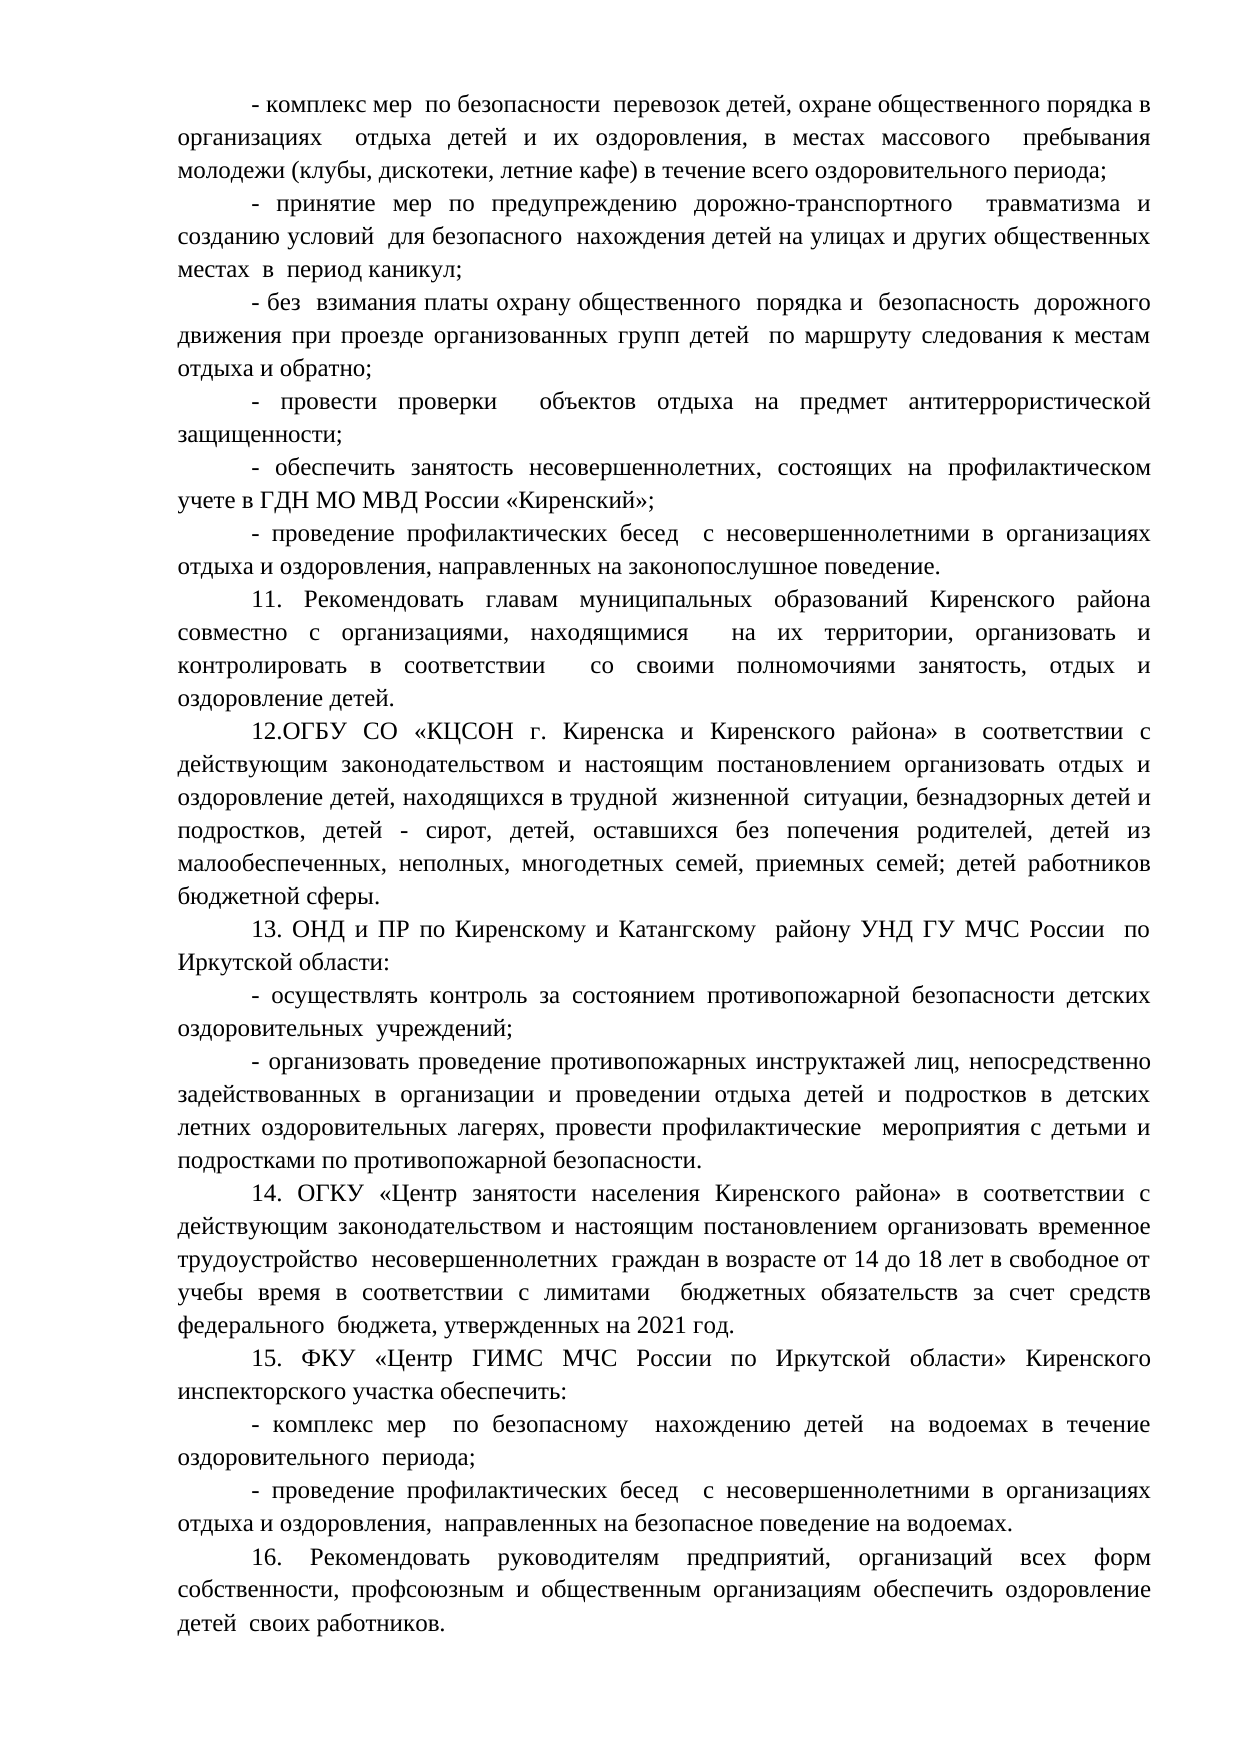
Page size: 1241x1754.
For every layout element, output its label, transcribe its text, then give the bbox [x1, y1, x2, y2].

text - принятие мер по предупреждению дорожно-транспортного травматизма и созданию условий для безопасного нахождения детей на улицах и других общественных местах в период каникул; [177, 188, 1152, 282]
text 15. ФКУ «Центр ГИМС МЧС России по Иркутской области» Киренского инспекторского участка обеспечить: [177, 1343, 1152, 1405]
text 14. ОГКУ «Центр занятости населения Киренского района» в соответствии с действующим законодательством и настоящим постановлением организовать временное трудоустройство несовершеннолетних граждан в возрасте от 14 до 18 лет в свободное от учебы время в соответствии с лимитами бюджетных обязательств за счет средств федерального бюджета, утвержденных на 2021 год. [177, 1178, 1152, 1339]
text 12.ОГБУ СО «КЦСОН г. Киренска и Киренского района» в соответствии с действующим законодательством и настоящим постановлением организовать отдых и оздоровление детей, находящихся в трудной жизненной ситуации, безнадзорных детей и подростков, детей - сирот, детей, оставшихся без попечения родителей, детей из малообеспеченных, неполных, многодетных семей, приемных семей; детей работников бюджетной сферы. [177, 716, 1152, 910]
text - без взимания платы охрану общественного порядка и безопасность дорожного движения при проезде организованных групп детей по маршруту следования к местам отдыха и обратно; [177, 287, 1152, 382]
text 16. Рекомендовать руководителям предприятий, организаций всех форм собственности, профсоюзным и общественным организациям обеспечить оздоровление детей своих работников. [177, 1542, 1152, 1636]
text 11. Рекомендовать главам муниципальных образований Киренского района совместно с организациями, находящимися на их территории, организовать и контролировать в соответствии со своими полномочиями занятость, отдых и оздоровление детей. [177, 584, 1152, 712]
text 13. ОНД и ПР по Киренскому и Катангскому району УНД ГУ МЧС России по Иркутской области: [177, 914, 1152, 976]
text - обеспечить занятость несовершеннолетних, состоящих на профилактическом учете в ГДН МО МВД России «Киренский»; [177, 452, 1152, 514]
text - провести проверки объектов отдыха на предмет антитеррористической защищенности; [177, 386, 1152, 448]
text - комплекс мер по безопасному нахождению детей на водоемах в течение оздоровительного периода; [177, 1409, 1152, 1471]
text - проведение профилактических бесед с несовершеннолетними в организациях отдыха и оздоровления, направленных на безопасное поведение на водоемах. [177, 1476, 1152, 1537]
text - организовать проведение противопожарных инструктажей лиц, непосредственно задействованных в организации и проведении отдыха детей и подростков в детских летних оздоровительных лагерях, провести профилактические мероприятия с детьми и подростками по противопожарной безопасности. [177, 1046, 1152, 1174]
text - комплекс мер по безопасности перевозок детей, охране общественного порядка в организациях отдыха детей и их оздоровления, в местах массового пребывания молодежи (клубы, дискотеки, летние кафе) в течение всего оздоровительного периода; [177, 89, 1152, 183]
text - проведение профилактических бесед с несовершеннолетними в организациях отдыха и оздоровления, направленных на законопослушное поведение. [177, 518, 1152, 580]
text - осуществлять контроль за состоянием противопожарной безопасности детских оздоровительных учреждений; [177, 980, 1152, 1042]
